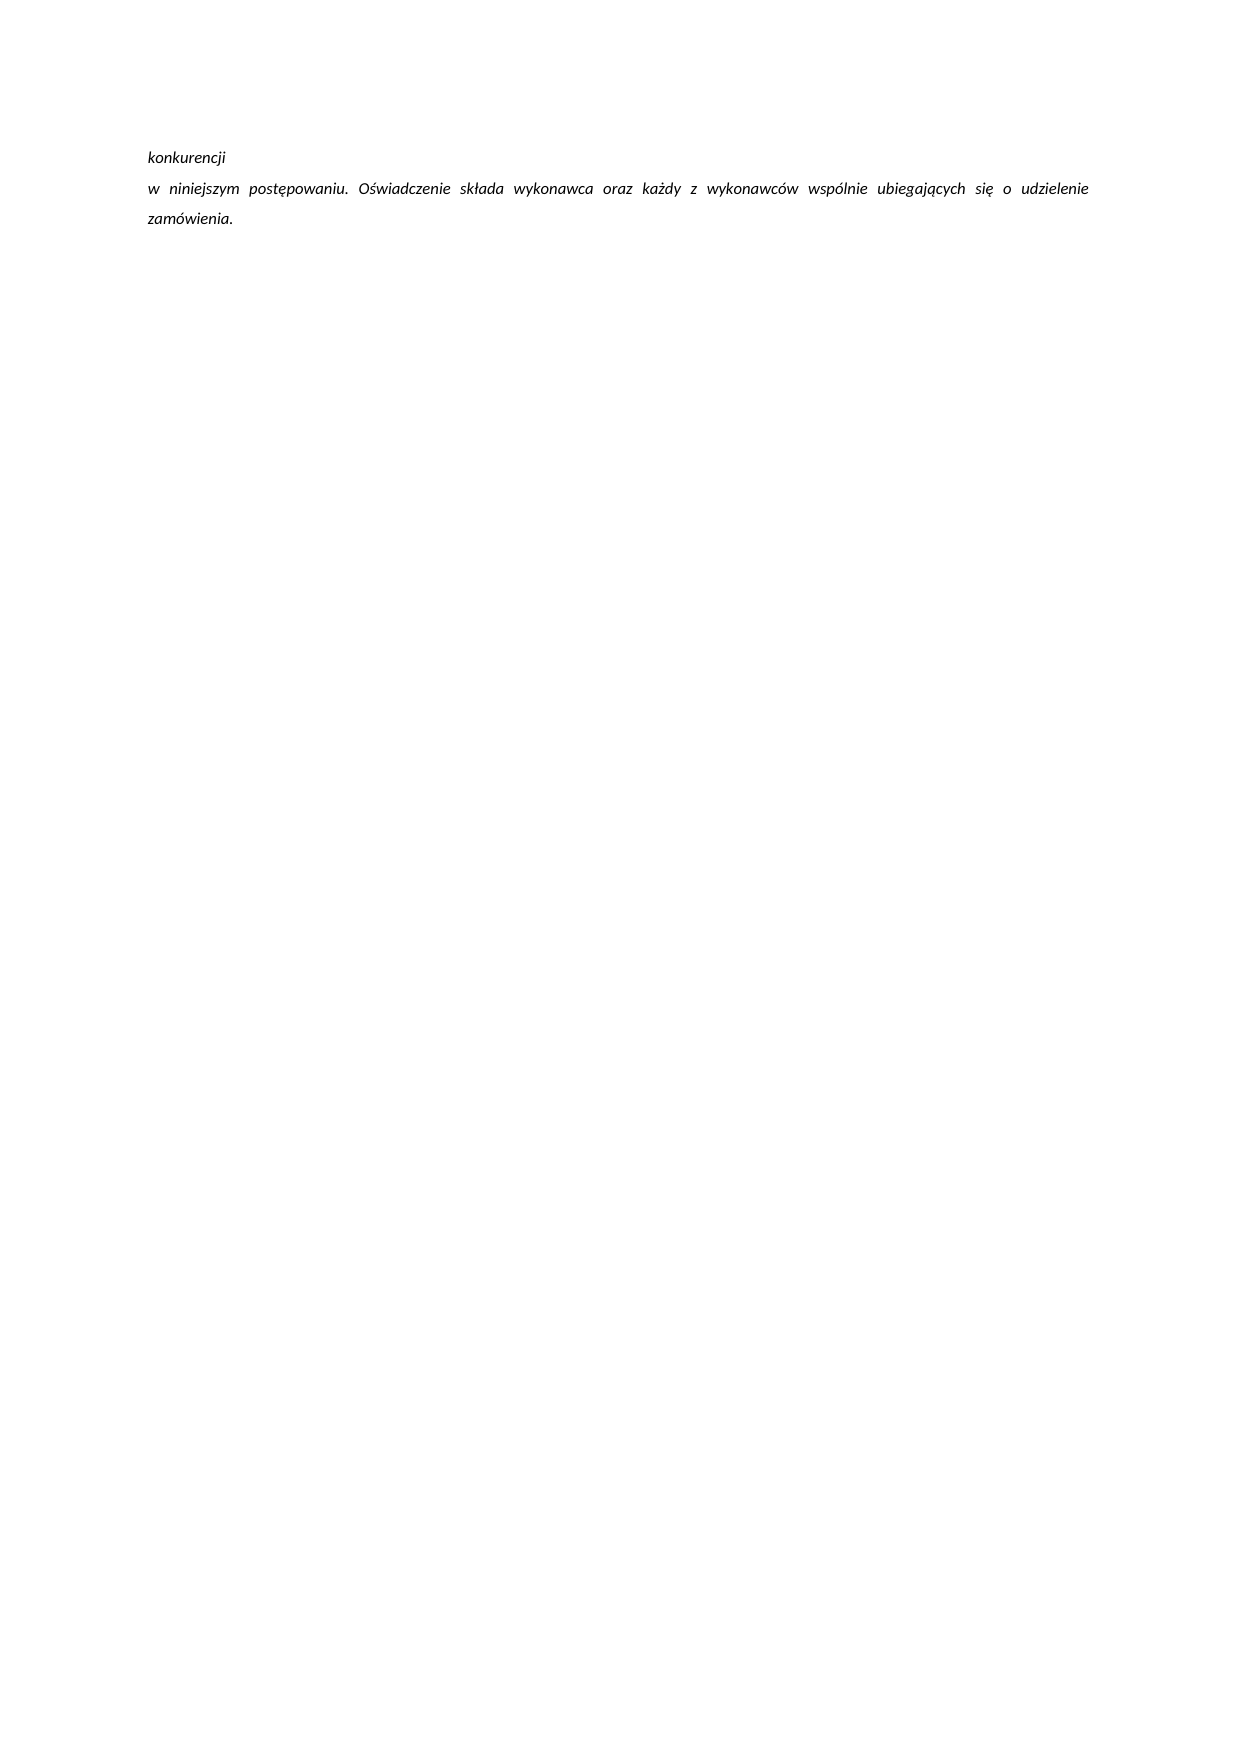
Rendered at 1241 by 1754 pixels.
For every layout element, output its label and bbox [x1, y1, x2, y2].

text [148, 148, 1093, 229]
